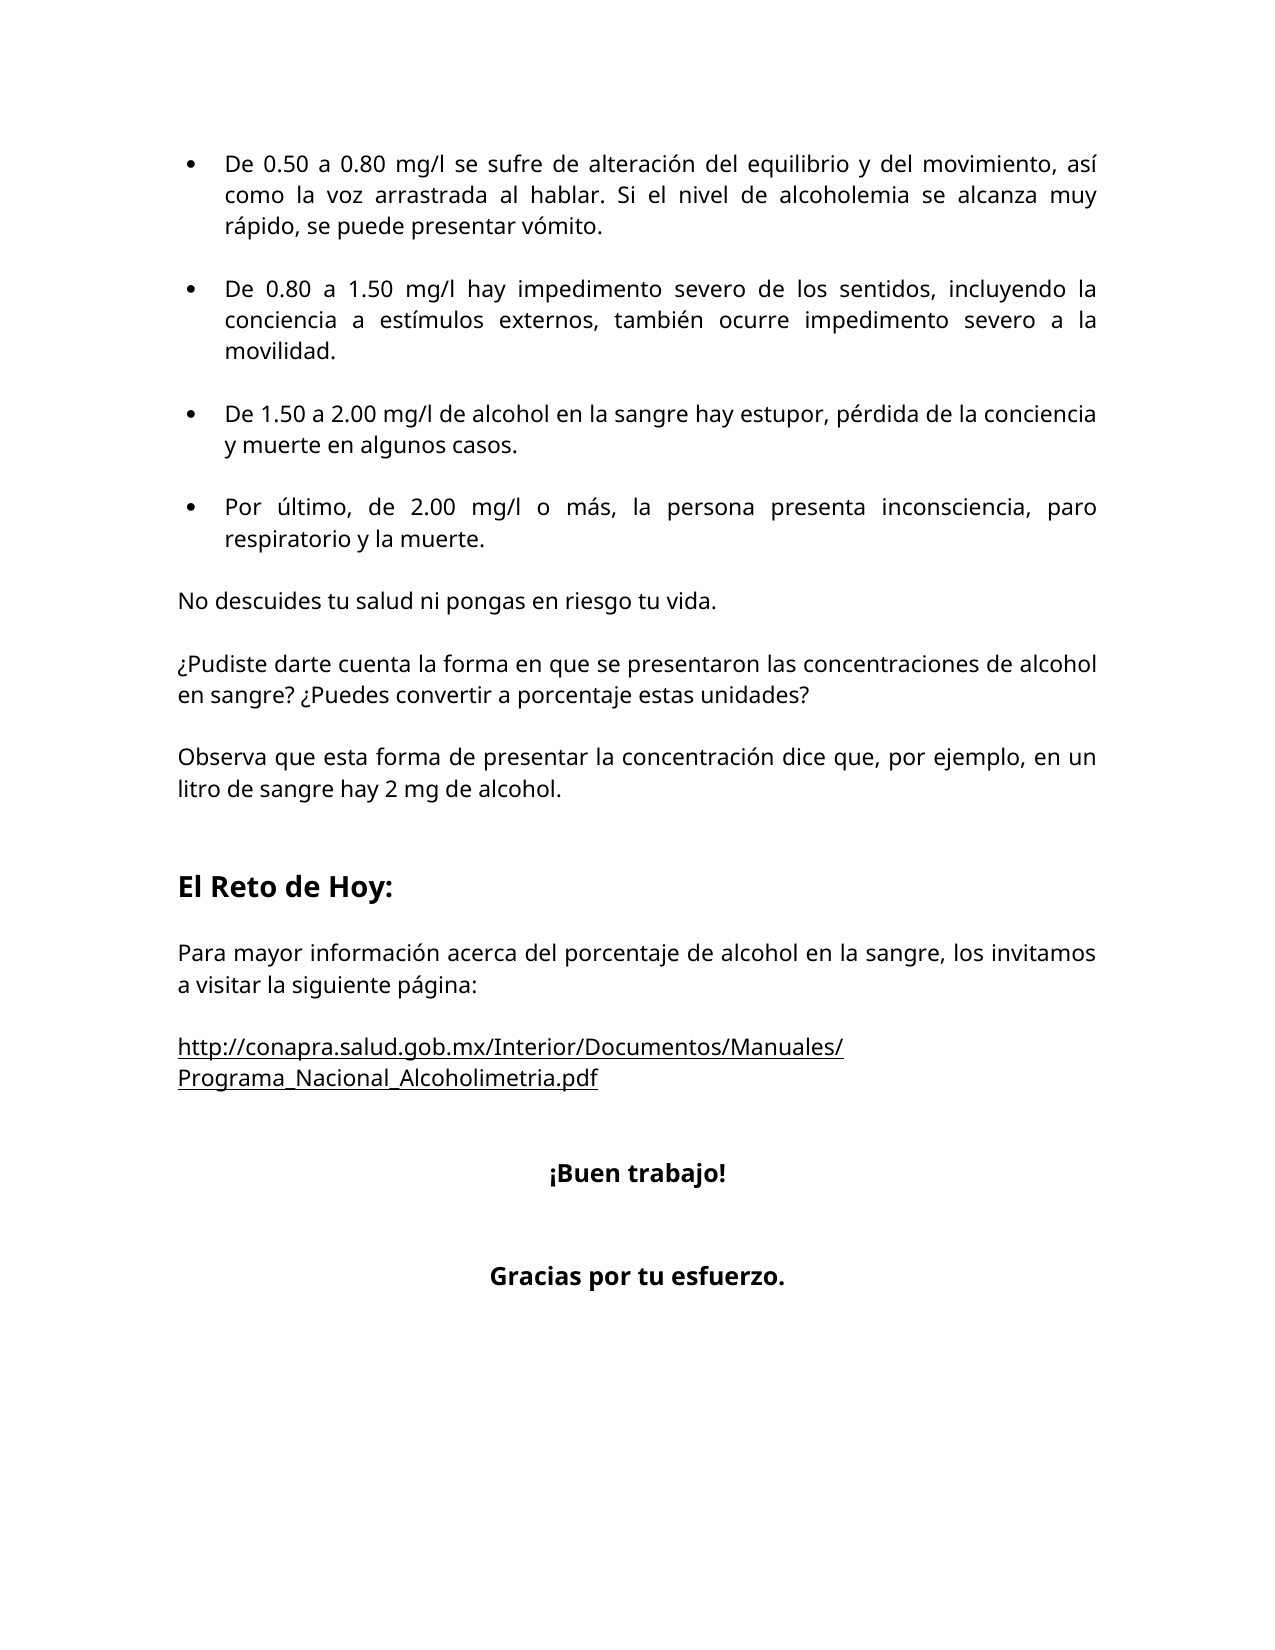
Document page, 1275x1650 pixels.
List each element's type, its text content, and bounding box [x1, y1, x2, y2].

list De 0.80 a 1.50 mg/l hay impedimento severo de los sentidos, incluyendo la conciencia a estímulos externos, también ocurre impedimento severo a la movilidad. [187, 273, 1098, 366]
text Gracias por tu esfuerzo. [177, 1258, 1098, 1292]
text El Reto de Hoy: [177, 866, 1098, 906]
list De 1.50 a 2.00 mg/l de alcohol en la sangre hay estupor, pérdida de la conciencia y muerte en algunos casos. [187, 398, 1098, 460]
text No descuides tu salud ni pongas en riesgo tu vida. [177, 585, 1098, 616]
list Por último, de 2.00 mg/l o más, la persona presenta inconsciencia, paro respiratorio y la muerte. [187, 491, 1098, 554]
text ¡Buen trabajo! [177, 1156, 1098, 1190]
list De 0.50 a 0.80 mg/l se sufre de alteración del equilibrio y del movimiento, así como la voz arrastrada al hablar. Si el nivel de alcoholemia se alcanza muy rápido, se puede presentar vómito. [187, 148, 1098, 241]
text Observa que esta forma de presentar la concentración dice que, por ejemplo, en un litro de sangre hay 2 mg de alcohol. [177, 741, 1098, 804]
text http://conapra.salud.gob.mx/Interior/Documentos/Manuales/Programa_Nacional_Alcoholimetria.pdf [177, 1031, 1098, 1093]
text Para mayor información acerca del porcentaje de alcohol en la sangre, los invitamos a visitar la siguiente página: [177, 937, 1098, 1000]
text ¿Pudiste darte cuenta la forma en que se presentaron las concentraciones de alcohol en sangre? ¿Puedes convertir a porcentaje estas unidades? [177, 648, 1098, 710]
